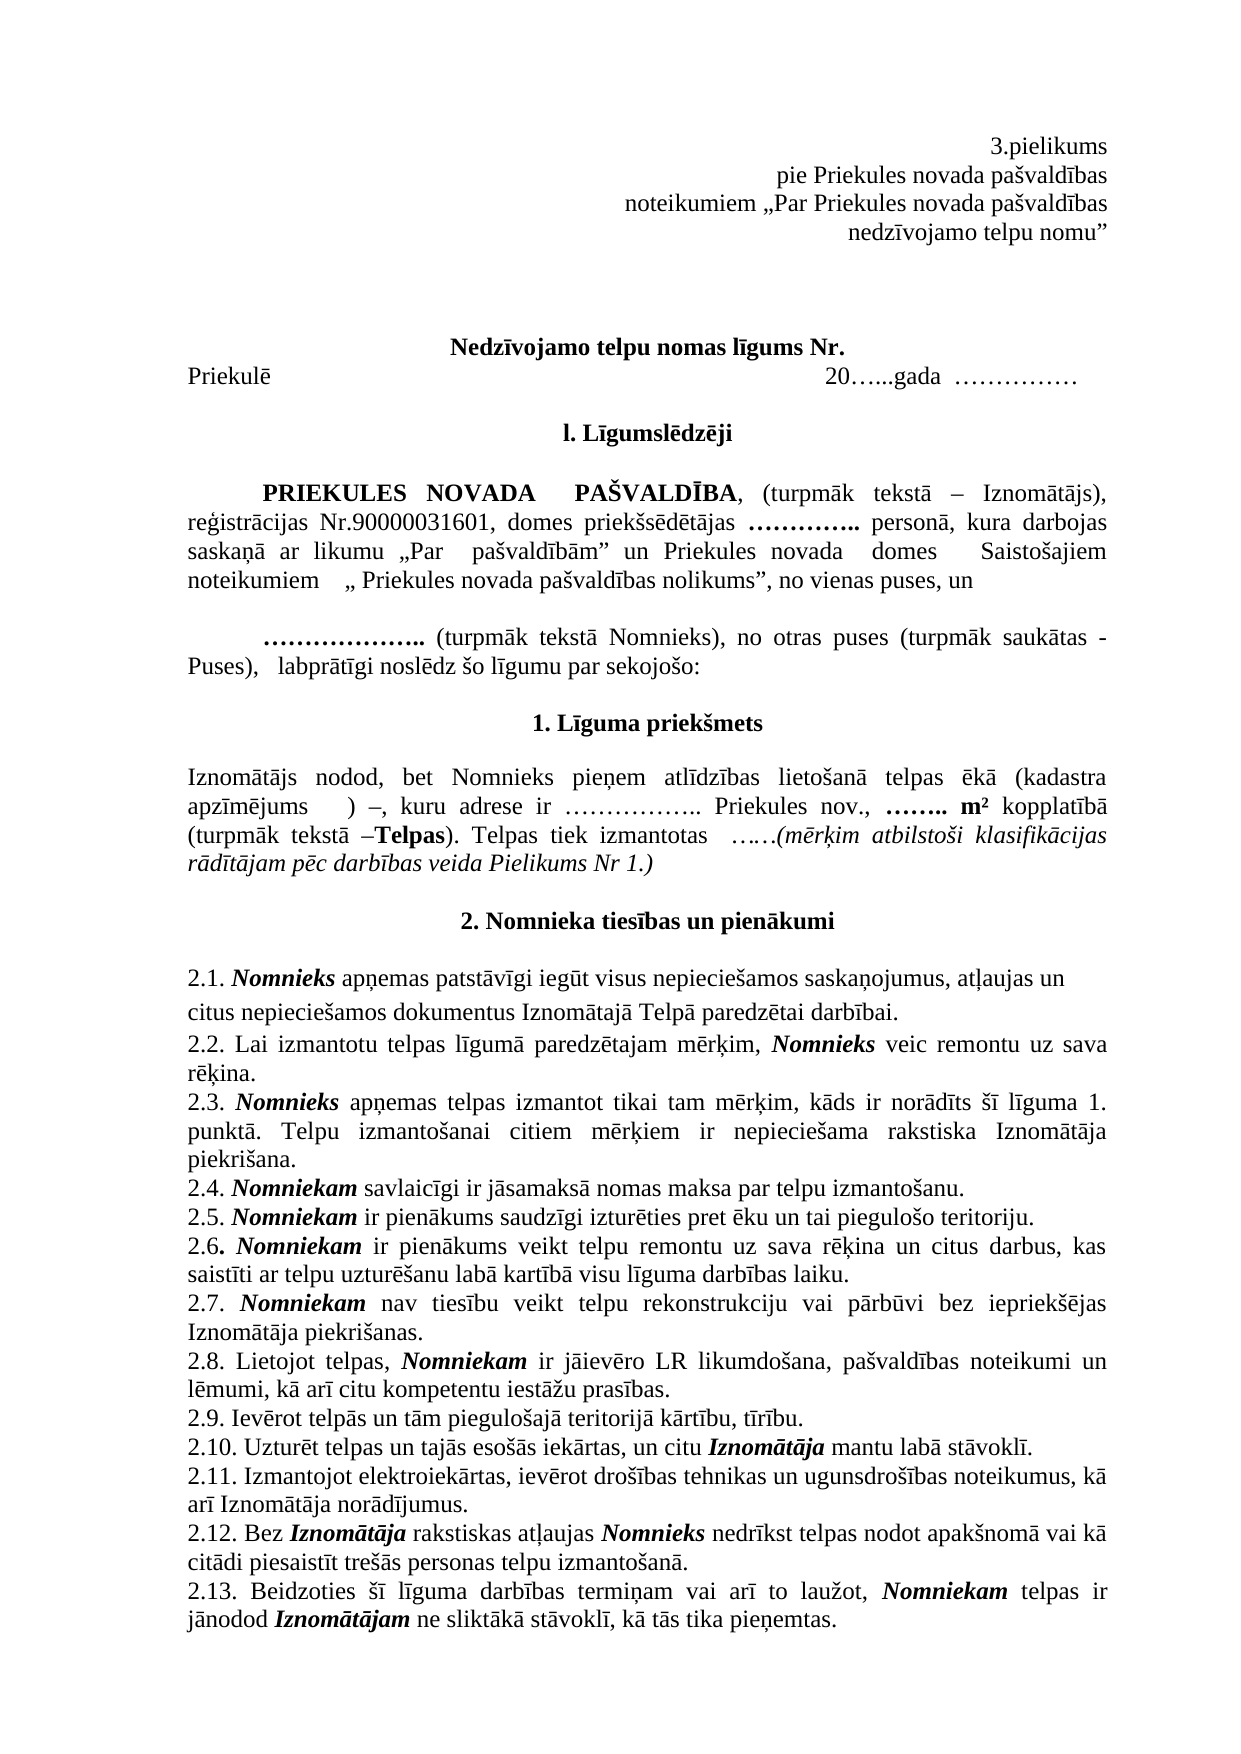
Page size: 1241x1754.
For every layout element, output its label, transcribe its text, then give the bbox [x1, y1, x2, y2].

text 2.2. Lai izmantotu telpas līgumā paredzētajam mērķim, Nomnieks veic remontu uz sava rēķina. [187, 1029, 1107, 1087]
text 2.13. Beidzoties šī līguma darbības termiņam vai arī to laužot, Nomniekam telpas ir jānodod Iznomātājam ne sliktākā stāvoklī, kā tās tika pieņemtas. [187, 1576, 1107, 1633]
text 2.12. Bez Iznomātāja rakstiskas atļaujas Nomnieks nedrīkst telpas nodot apakšnomā vai kā citādi piesaistīt trešās personas telpu izmantošanā. [187, 1518, 1107, 1576]
text Nedzīvojamo telpu nomas līgums Nr. [187, 332, 1107, 361]
text 2.4. Nomniekam savlaicīgi ir jāsamaksā nomas maksa par telpu izmantošanu. [187, 1173, 1107, 1202]
text Priekulē 20…...gada …………… [187, 361, 1107, 390]
text 2.11. Izmantojot elektroiekārtas, ievērot drošības tehnikas un ugunsdrošības noteikumus, kā arī Iznomātāja norādījumus. [187, 1461, 1107, 1518]
text PRIEKULES NOVADA PAŠVALDĪBA, (turpmāk tekstā – Iznomātājs), reģistrācijas Nr.90000031601, domes priekšsēdētājas ………….. personā, kura darbojas saskaņā ar likumu „Par pašvaldībām” un Priekules novada domes Saistošajiem noteikumiem „ Priekules novada pašvaldības nolikums”, no vienas puses, un [187, 478, 1107, 593]
text 2.7. Nomniekam nav tiesību veikt telpu rekonstrukciju vai pārbūvi bez iepriekšējas Iznomātāja piekrišanas. [187, 1288, 1107, 1346]
text 3.pielikums [187, 131, 1107, 160]
text 2.6. Nomniekam ir pienākums veikt telpu remontu uz sava rēķina un citus darbus, kas saistīti ar telpu uzturēšanu labā kartībā visu līguma darbības laiku. [187, 1231, 1107, 1288]
text 2.9. Ievērot telpās un tām piegulošajā teritorijā kārtību, tīrību. [187, 1403, 1107, 1432]
text 2.8. Lietojot telpas, Nomniekam ir jāievēro LR likumdošana, pašvaldības noteikumi un lēmumi, kā arī citu kompetentu iestāžu prasības. [187, 1346, 1107, 1403]
text Iznomātājs nodod, bet Nomnieks pieņem atlīdzības lietošanā telpas ēkā (kadastra apzīmējums ) –, kuru adrese ir …………….. Priekules nov., …….. m² kopplatībā (turpmāk tekstā –Telpas). Telpas tiek izmantotas ……(mērķim atbilstoši klasifikācijas rādītājam pēc darbības veida Pielikums Nr 1.) [187, 762, 1107, 877]
text noteikumiem „Par Priekules novada pašvaldības [187, 188, 1107, 217]
text 1. Līguma priekšmets [187, 708, 1107, 737]
text 2.10. Uzturēt telpas un tajās esošās iekārtas, un citu Iznomātāja mantu labā stāvoklī. [187, 1432, 1107, 1461]
text l. Līgumslēdzēji [187, 418, 1107, 447]
text 2.1. Nomnieks apņemas patstāvīgi iegūt visus nepieciešamos saskaņojumus, atļaujas un citus nepieciešamos dokumentus Iznomātajā Telpā paredzētai darbībai. [187, 963, 1107, 1025]
text 2. Nomnieka tiesības un pienākumi [187, 906, 1107, 935]
text 2.3. Nomnieks apņemas telpas izmantot tikai tam mērķim, kāds ir norādīts šī līguma 1. punktā. Telpu izmantošanai citiem mērķiem ir nepieciešama rakstiska Iznomātāja piekrišana. [187, 1087, 1107, 1173]
text nedzīvojamo telpu nomu” [187, 217, 1107, 246]
text ……………….. (turpmāk tekstā Nomnieks), no otras puses (turpmāk saukātas -Puses), labprātīgi noslēdz šo līgumu par sekojošo: [187, 622, 1107, 680]
text pie Priekules novada pašvaldības [187, 160, 1107, 188]
text 2.5. Nomniekam ir pienākums saudzīgi izturēties pret ēku un tai piegulošo teritoriju. [187, 1202, 1107, 1231]
